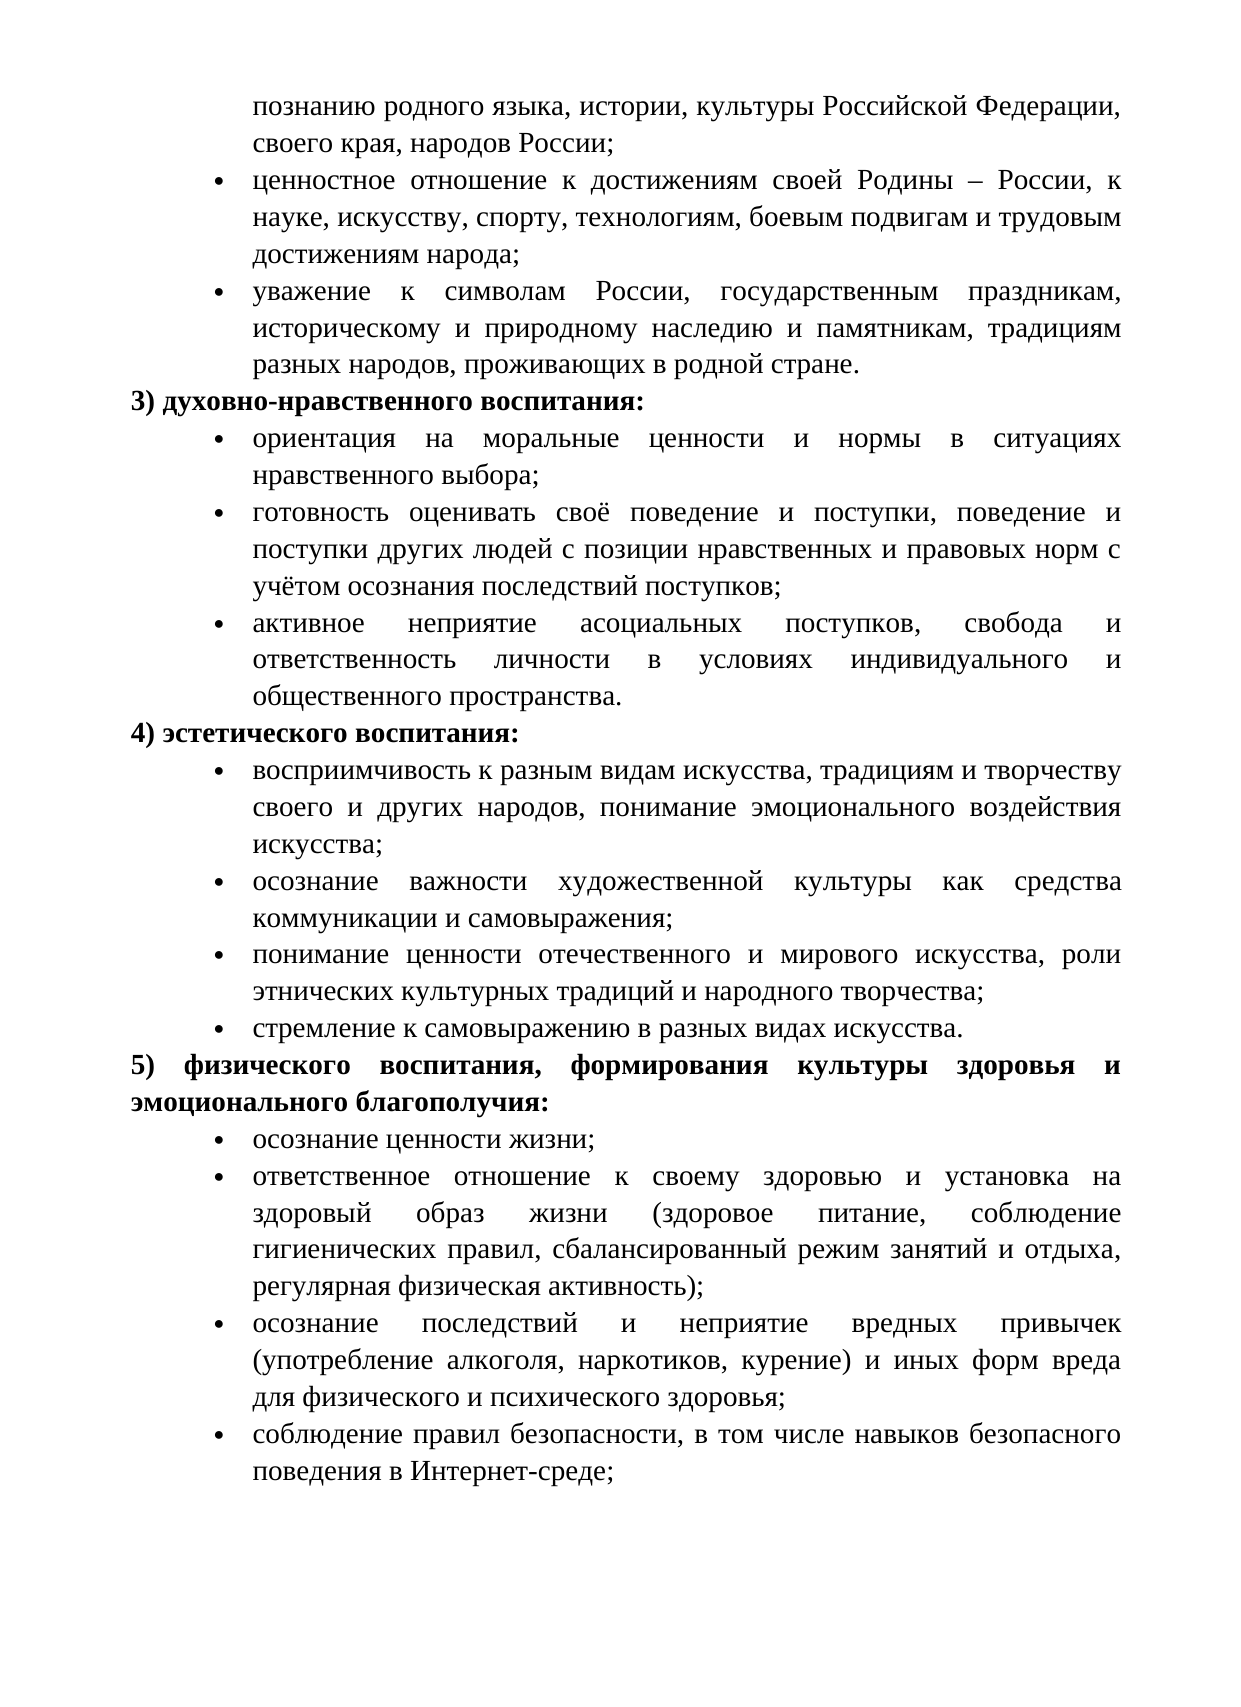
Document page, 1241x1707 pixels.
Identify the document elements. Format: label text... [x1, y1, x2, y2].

text 4) эстетического воспитания: [131, 715, 1122, 749]
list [215, 88, 1122, 159]
text 3) духовно-нравственного воспитания: [131, 383, 1122, 417]
list осознание последствий и неприятие вредных привычек (употребление алкоголя, наркотиков, курение) и иных форм вреда для физического и психического здоровья; [215, 1305, 1122, 1413]
list ценностное отношение к достижениям своей Родины – России, к науке, искусству, спорту, технологиям, боевым подвигам и трудовым достижениям народа; [215, 162, 1122, 269]
list ответственное отношение к своему здоровью и установка на здоровый образ жизни (здоровое питание, соблюдение гигиенических правил, сбалансированный режим занятий и отдыха, регулярная физическая активность); [215, 1158, 1122, 1302]
list ориентация на моральные ценности и нормы в ситуациях нравственного выбора; [215, 420, 1122, 491]
list осознание ценности жизни; [215, 1121, 1122, 1154]
list соблюдение правил безопасности, в том числе навыков безопасного поведения в Интернет-среде; [215, 1416, 1122, 1486]
list уважение к символам России, государственным праздникам, историческому и природному наследию и памятникам, традициям разных народов, проживающих в родной стране. [215, 273, 1122, 380]
list понимание ценности отечественного и мирового искусства, роли этнических культурных традиций и народного творчества; [215, 937, 1122, 1007]
list активное неприятие асоциальных поступков, свобода и ответственность личности в условиях индивидуального и общественного пространства. [215, 605, 1122, 712]
text 5) физического воспитания, формирования культуры здоровья и эмоционального благополучия: [131, 1047, 1122, 1118]
list восприимчивость к разным видам искусства, традициям и творчеству своего и других народов, понимание эмоционального воздействия искусства; [215, 752, 1122, 859]
list осознание важности художественной культуры как средства коммуникации и самовыражения; [215, 863, 1122, 933]
list стремление к самовыражению в разных видах искусства. [215, 1010, 1122, 1044]
list готовность оценивать своё поведение и поступки, поведение и поступки других людей с позиции нравственных и правовых норм с учётом осознания последствий поступков; [215, 494, 1122, 601]
